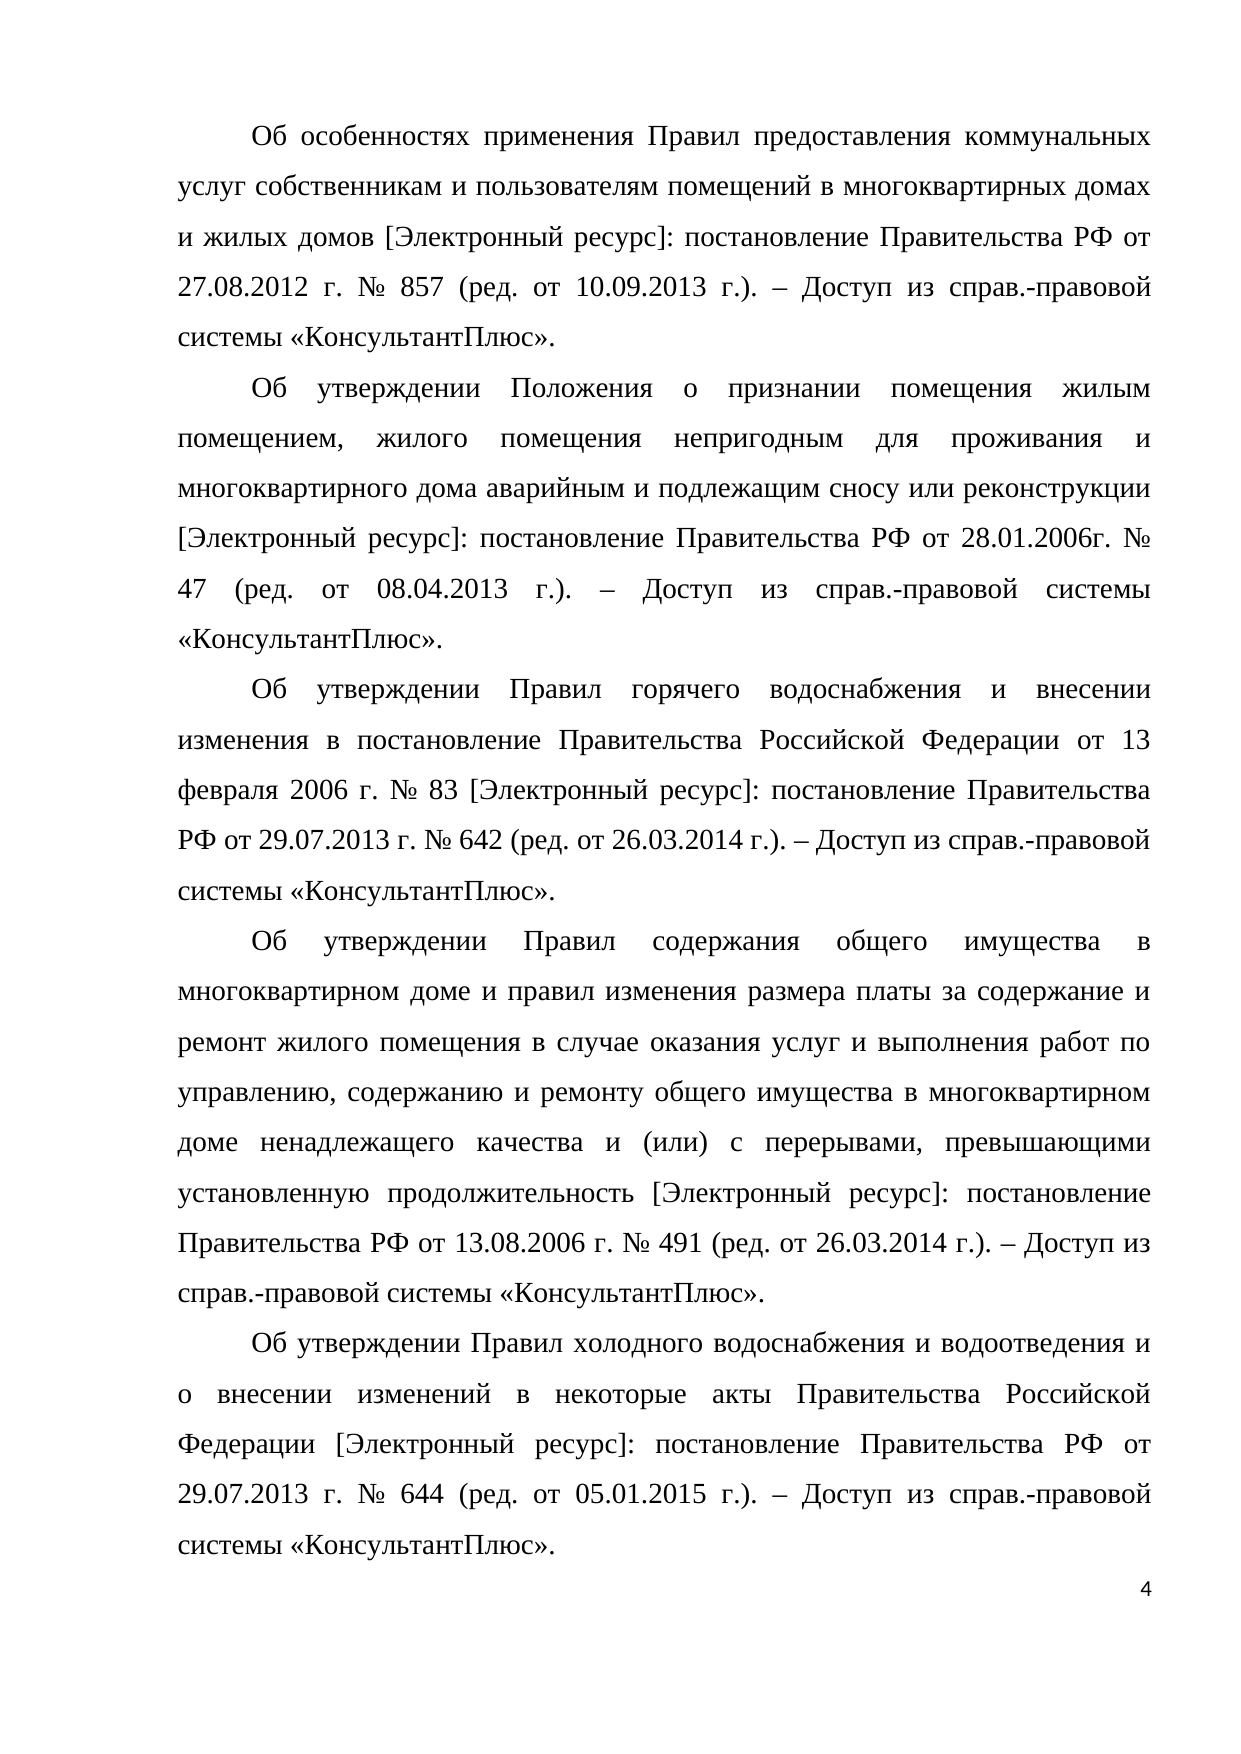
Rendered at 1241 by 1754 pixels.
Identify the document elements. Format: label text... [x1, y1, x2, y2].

text Об особенностях применения Правил предоставления коммунальных услуг собственникам и пользователям помещений в многоквартирных домах и жилых домов [Электронный ресурс]: постановление Правительства РФ от 27.08.2012 г. № 857 (ред. от 10.09.2013 г.). – Доступ из справ.-правовой системы «КонсультантПлюс». [177, 118, 1152, 353]
text Об утверждении Правил горячего водоснабжения и внесении изменения в постановление Правительства Российской Федерации от 13 февраля 2006 г. № 83 [Электронный ресурс]: постановление Правительства РФ от 29.07.2013 г. № 642 (ред. от 26.03.2014 г.). – Доступ из справ.-правовой системы «КонсультантПлюс». [177, 672, 1152, 906]
text Об утверждении Правил содержания общего имущества в многоквартирном доме и правил изменения размера платы за содержание и ремонт жилого помещения в случае оказания услуг и выполнения работ по управлению, содержанию и ремонту общего имущества в многоквартирном доме ненадлежащего качества и (или) с перерывами, превышающими установленную продолжительность [Электронный ресурс]: постановление Правительства РФ от г. № 491 (ред. от г.). – Доступ из справ.-правовой системы «КонсультантПлюс». [177, 923, 1152, 1309]
text Об утверждении Правил холодного водоснабжения и водоотведения и о внесении изменений в некоторые акты Правительства Российской Федерации [Электронный ресурс]: постановление Правительства РФ от 29.07.2013 г. № 644 (ред. от 05.01.2015 г.). – Доступ из справ.-правовой системы «КонсультантПлюс». [177, 1326, 1152, 1560]
text Об утверждении Положения о признании помещения жилым помещением, жилого помещения непригодным для проживания и многоквартирного дома аварийным и подлежащим сносу или реконструкции [Электронный ресурс]: постановление Правительства РФ от 28.01.2006г. № 47 (ред. от 08.04.2013 г.). – Доступ из справ.-правовой системы «КонсультантПлюс». [177, 370, 1152, 655]
